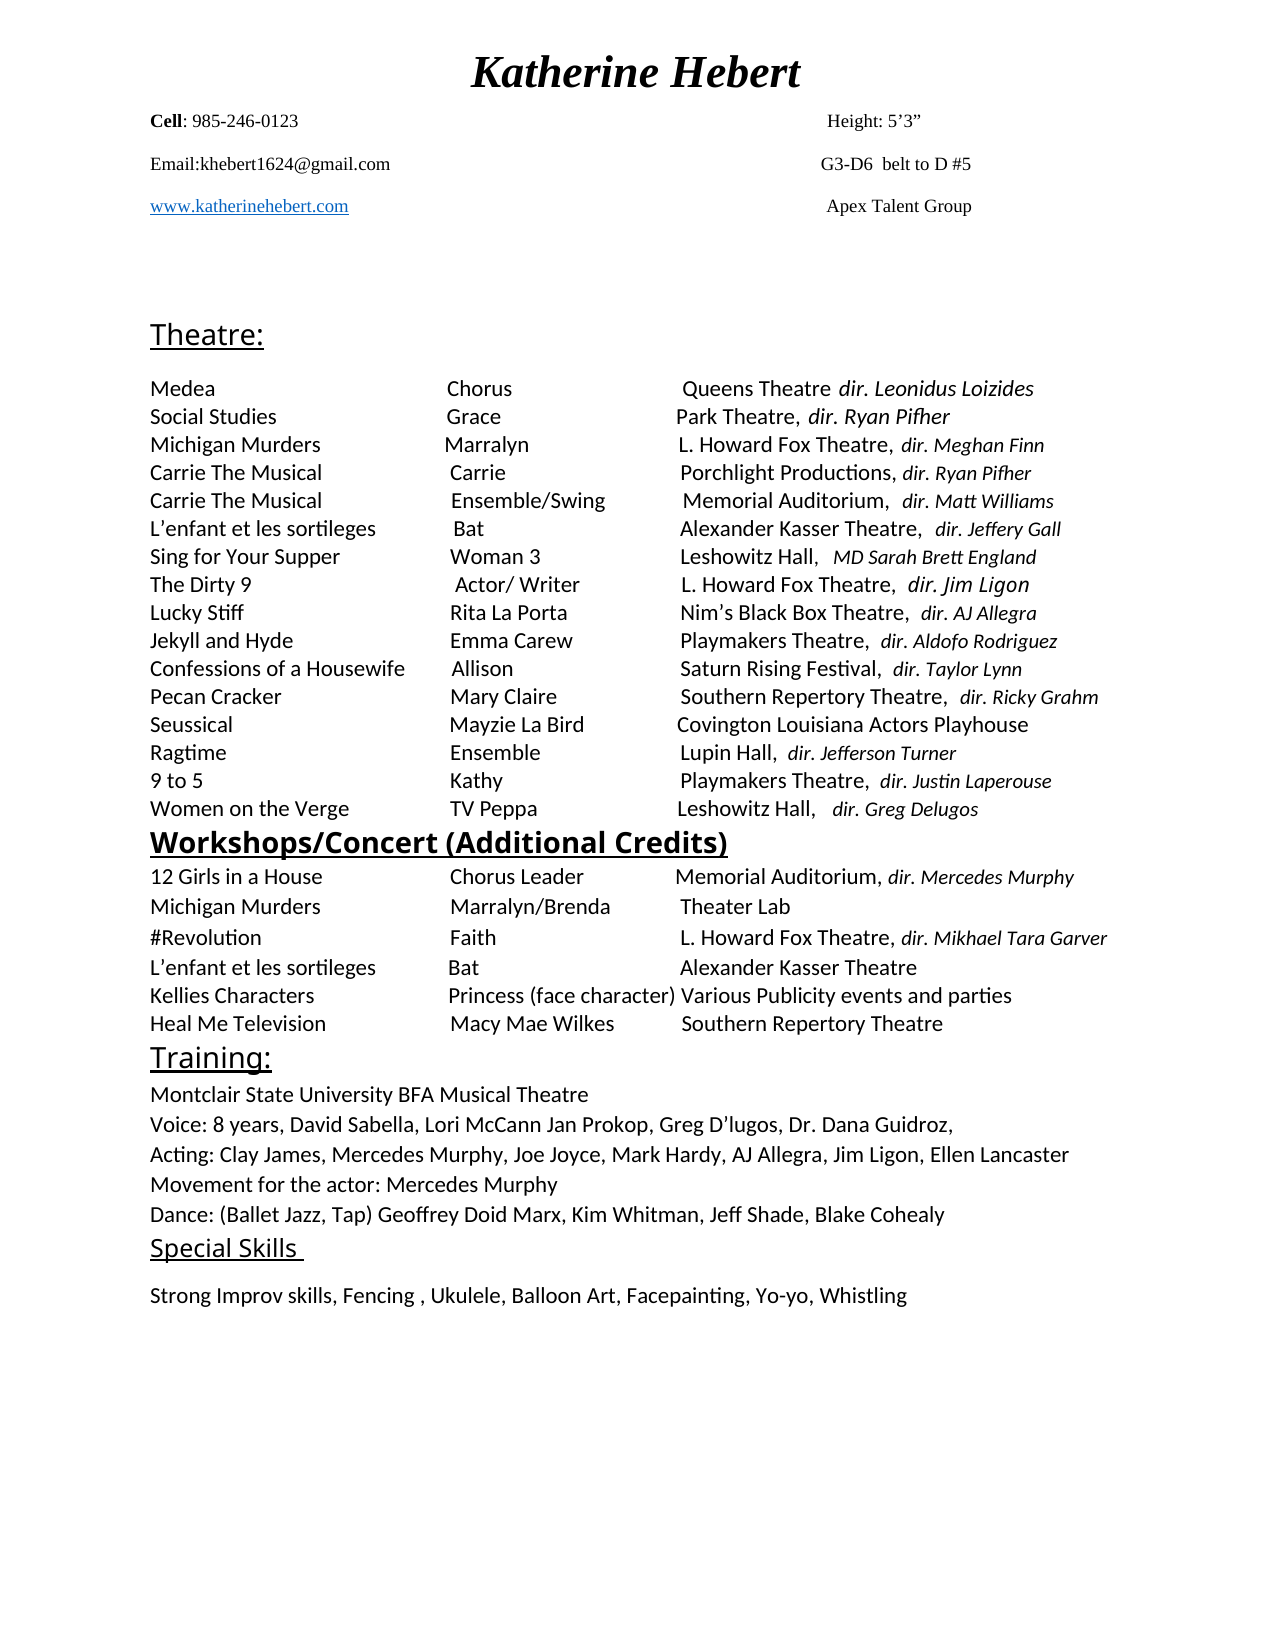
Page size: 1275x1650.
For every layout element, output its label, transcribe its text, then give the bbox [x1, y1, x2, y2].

text Voice: 8 years, David Sabella, Lori McCann Jan Prokop, Greg D’lugos, Dr. Dana Guidroz, [150, 1110, 1125, 1138]
text Women on the Verge TV Peppa Leshowitz Hall, dir. Greg Delugos [150, 794, 1125, 822]
text 12 Girls in a House Chorus Leader Memorial Auditorium, dir. Mercedes Murphy [150, 862, 1125, 890]
text Medea Chorus Queens Theatre dir. Leonidus Loizides [150, 374, 1125, 402]
text Heal Me Television Macy Mae Wilkes Southern Repertory Theatre [150, 1009, 1125, 1037]
text Jekyll and Hyde Emma Carew Playmakers Theatre, dir. Aldofo Rodriguez [150, 626, 1125, 654]
text 9 to 5 Kathy Playmakers Theatre, dir. Justin Laperouse [150, 766, 1125, 794]
text Theatre: [150, 314, 1125, 354]
text Social Studies Grace Park Theatre, dir. Ryan Pifher [150, 402, 1125, 430]
text Sing for Your Supper Woman 3 Leshowitz Hall, MD Sarah Brett England [150, 542, 1125, 570]
text Michigan Murders Marralyn L. Howard Fox Theatre, dir. Meghan Finn [150, 430, 1125, 458]
text Michigan Murders Marralyn/Brenda Theater Lab [150, 892, 1125, 920]
text Movement for the actor: Mercedes Murphy [150, 1170, 1125, 1198]
text L’enfant et les sortileges Bat Alexander Kasser Theatre, dir. Jeffery Gall [150, 514, 1125, 542]
text L’enfant et les sortileges Bat Alexander Kasser Theatre [150, 953, 1125, 981]
text Pecan Cracker Mary Claire Southern Repertory Theatre, dir. Ricky Grahm [150, 682, 1125, 710]
text Special Skills [150, 1231, 1125, 1265]
text Dance: (Ballet Jazz, Tap) Geoffrey Doid Marx, Kim Whitman, Jeff Shade, Blake Cohealy [150, 1201, 1125, 1228]
text Acting: Clay James, Mercedes Murphy, Joe Joyce, Mark Hardy, AJ Allegra, Jim Ligon, Ellen Lancaster [150, 1140, 1125, 1168]
text #Revolution Faith L. Howard Fox Theatre, dir. Mikhael Tara Garver [150, 923, 1125, 951]
text Training: [150, 1037, 1125, 1077]
text Confessions of a Housewife Allison Saturn Rising Festival, dir. Taylor Lynn [150, 654, 1125, 682]
text Kellies Characters Princess (face character) Various Publicity events and parties [150, 981, 1125, 1009]
text Seussical Mayzie La Bird Covington Louisiana Actors Playhouse [150, 710, 1125, 738]
text Workshops/Concert (Additional Credits) [150, 822, 1125, 862]
text Ragtime Ensemble Lupin Hall, dir. Jefferson Turner [150, 738, 1125, 766]
text Montclair State University BFA Musical Theatre [150, 1080, 1125, 1108]
text Carrie The Musical Carrie Porchlight Productions, dir. Ryan Pifher [150, 458, 1125, 486]
text Lucky Stiff Rita La Porta Nim’s Black Box Theatre, dir. AJ Allegra [150, 598, 1125, 626]
text Strong Improv skills, Fencing , Ukulele, Balloon Art, Facepainting, Yo-yo, Whistling [150, 1281, 1125, 1309]
text The Dirty 9 Actor/ Writer L. Howard Fox Theatre, dir. Jim Ligon [150, 570, 1125, 598]
text Carrie The Musical Ensemble/Swing Memorial Auditorium, dir. Matt Williams [150, 486, 1125, 514]
